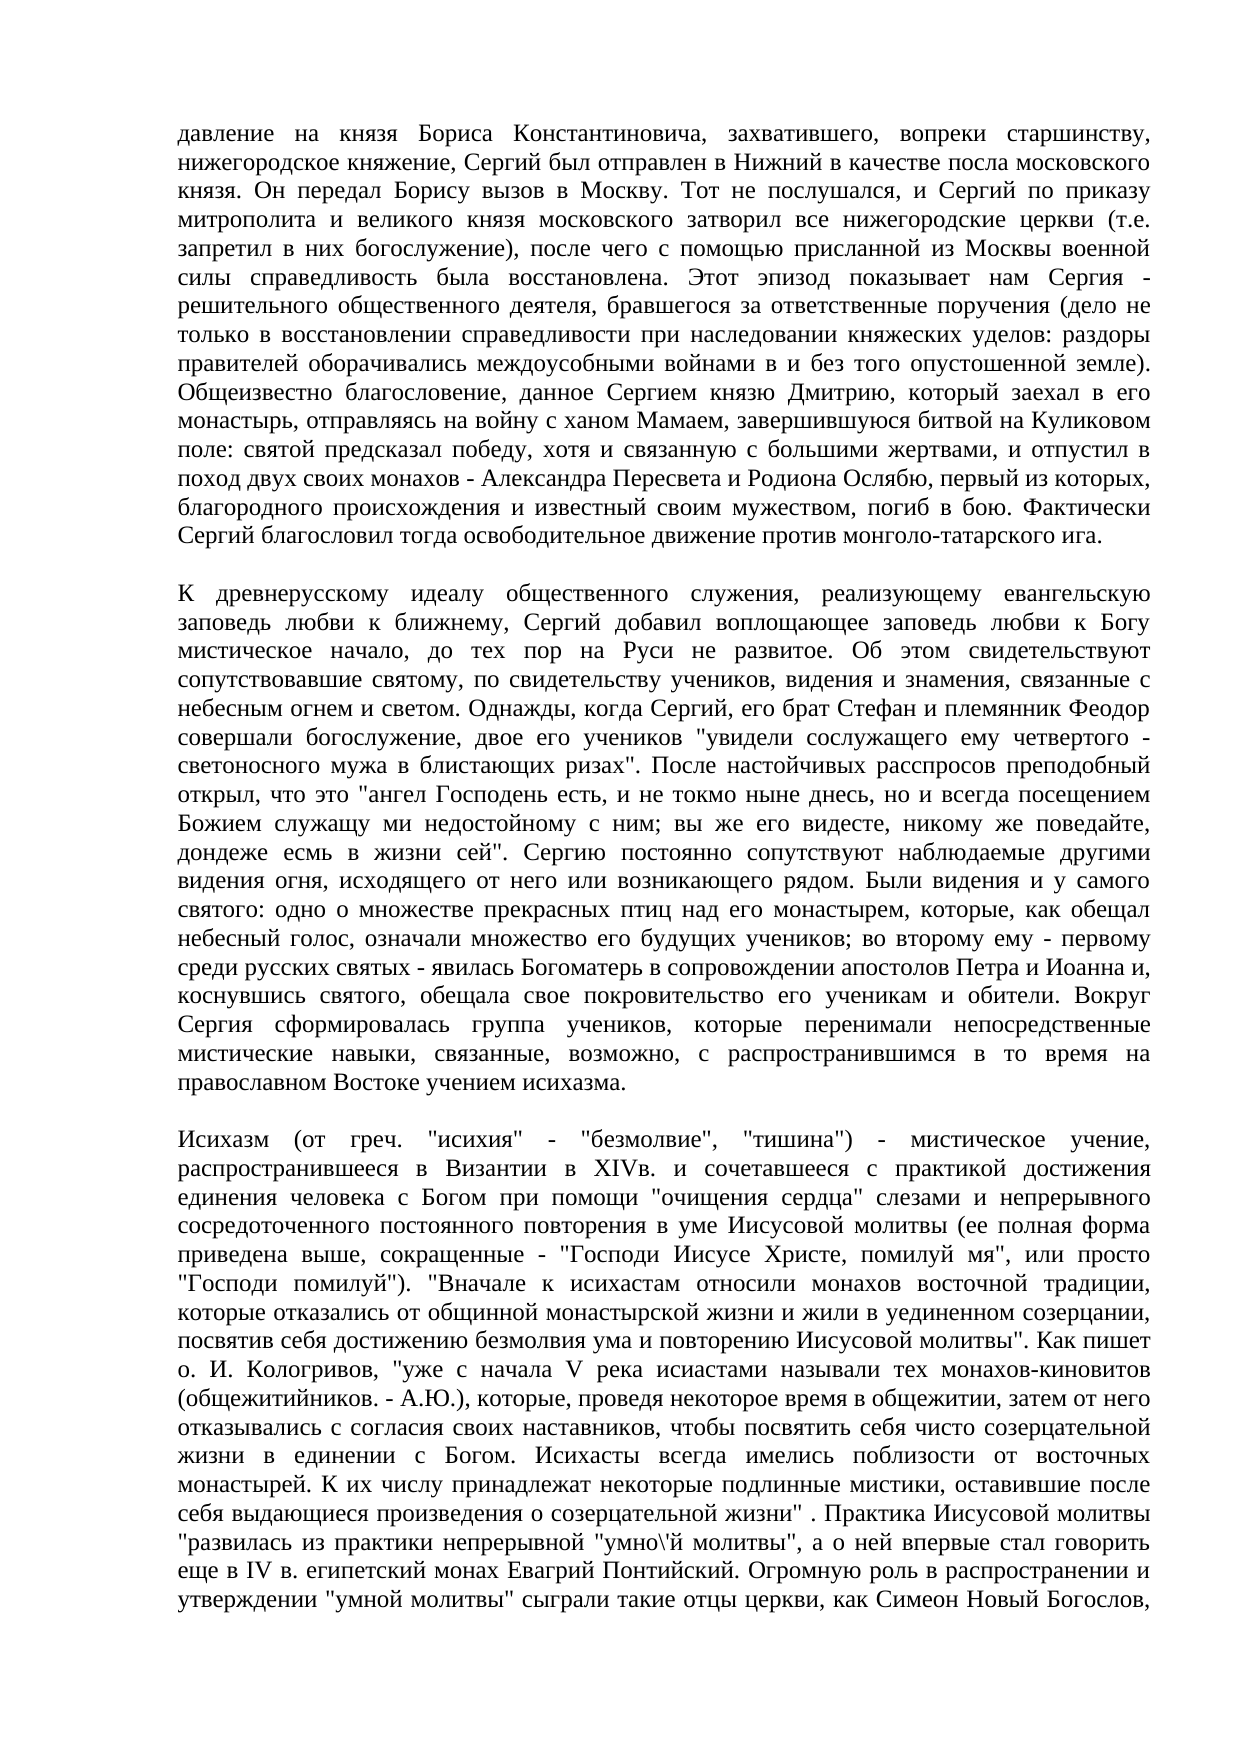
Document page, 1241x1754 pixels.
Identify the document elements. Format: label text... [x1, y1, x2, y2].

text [177, 118, 1152, 549]
text К древнерусскому идеалу общественного служения, реализующему евангельскую заповедь любви к ближнему, Сергий добавил воплощающее заповедь любви к Богу мистическое начало, до тех пор на Руси не развитое. Об этом свидетельствуют сопутствовавшие святому, по свидетельству учеников, видения и знамения, связанные с небесным огнем и светом. Однажды, когда Сергий, его брат Стефан и племянник Феодор совершали богослужение, двое его учеников "увидели сослужащего ему четвертого - светоносного мужа в блистающих ризах". После настойчивых расспросов преподобный открыл, что это "ангел Господень есть, и не токмо ныне днесь, но и всегда посещением Божием служащу ми недостойному с ним; вы же его видесте, никому же поведайте, дондеже есмь в жизни сей". Сергию постоянно сопутствуют наблюдаемые другими видения огня, исходящего от него или возникающего рядом. Были видения и у самого святого: одно о множестве прекрасных птиц над его монастырем, которые, как обещал небесный голос, означали множество его будущих учеников; во второму ему - первому среди русских святых - явилась Богоматерь в сопровождении апостолов Петра и Иоанна и, коснувшись святого, обещала свое покровительство его ученикам и обители. Вокруг Сергия сформировалась группа учеников, которые перенимали непосредственные мистические навыки, связанные, возможно, с распространившимся в то время на православном Востоке учением исихазма. [177, 578, 1152, 1096]
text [177, 1124, 1152, 1613]
